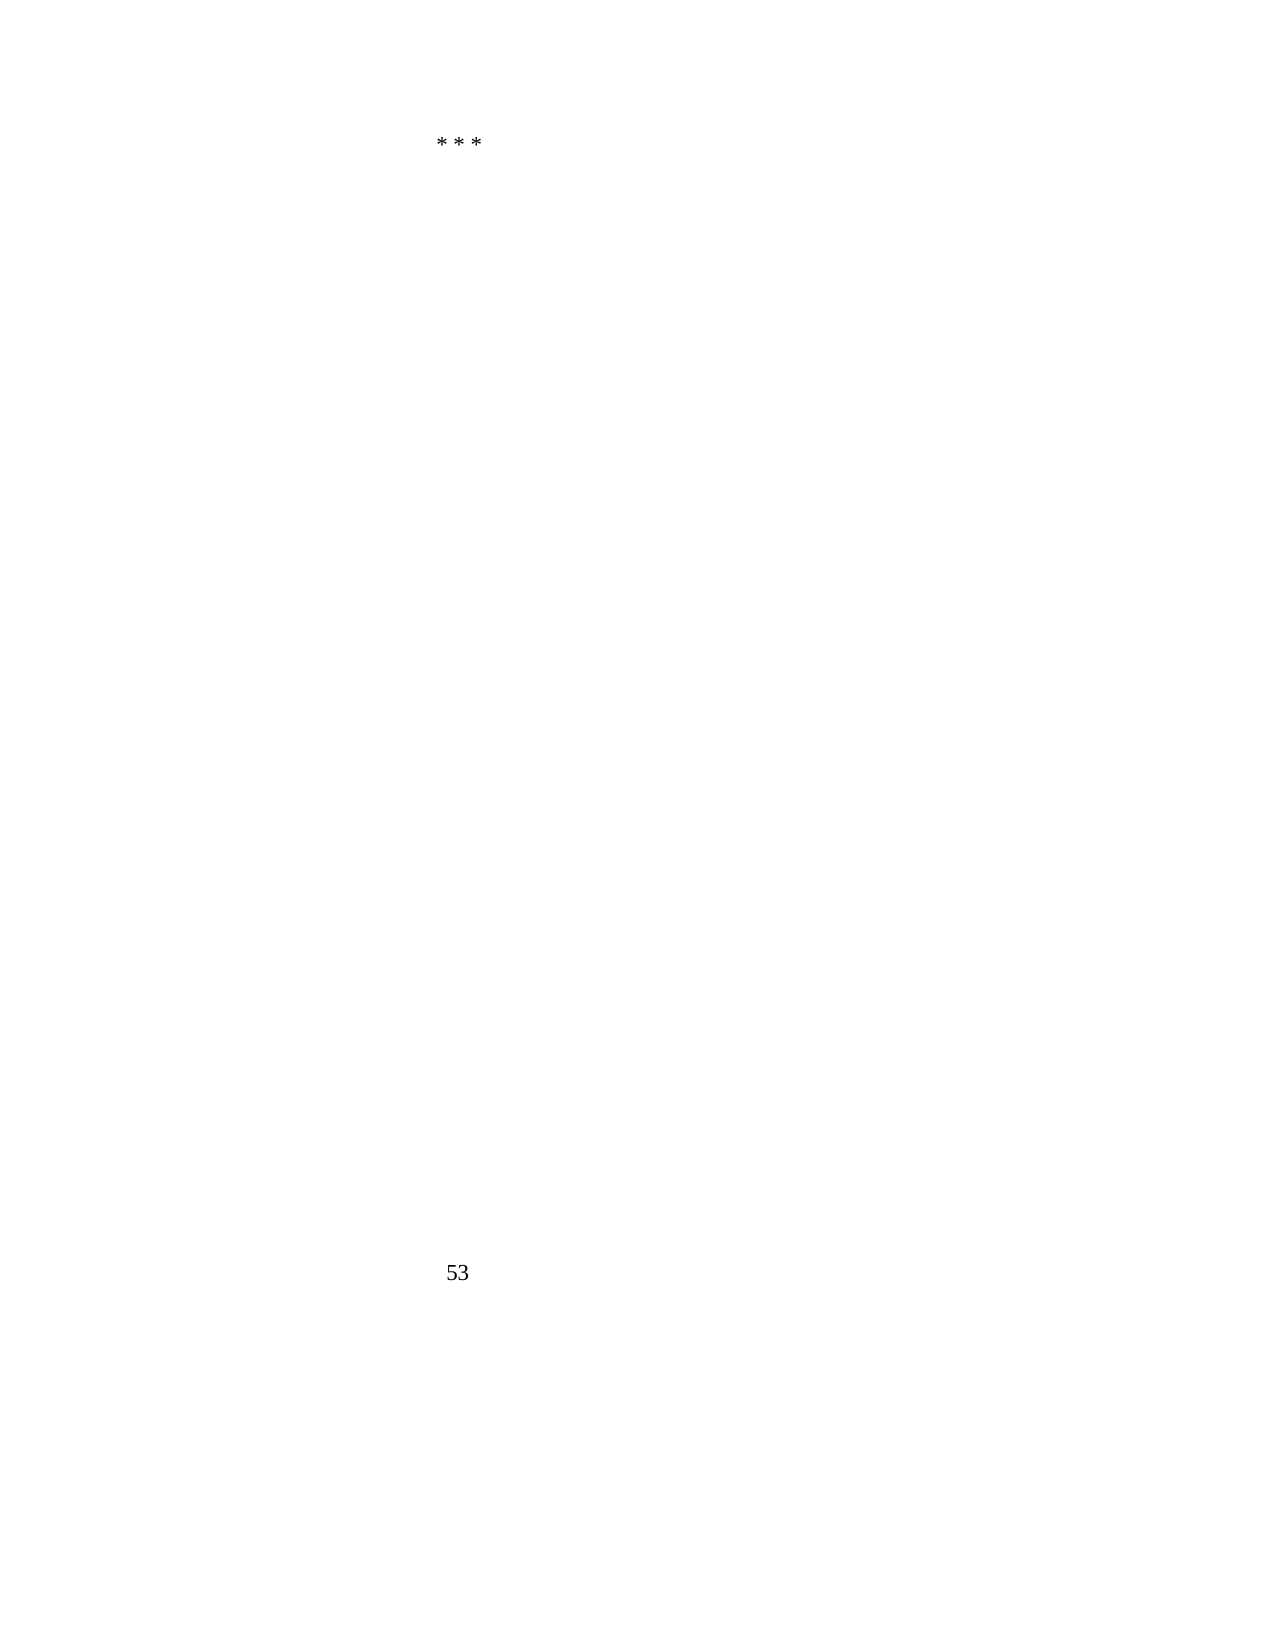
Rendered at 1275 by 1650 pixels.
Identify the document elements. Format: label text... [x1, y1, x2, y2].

text * * * [129, 131, 789, 158]
